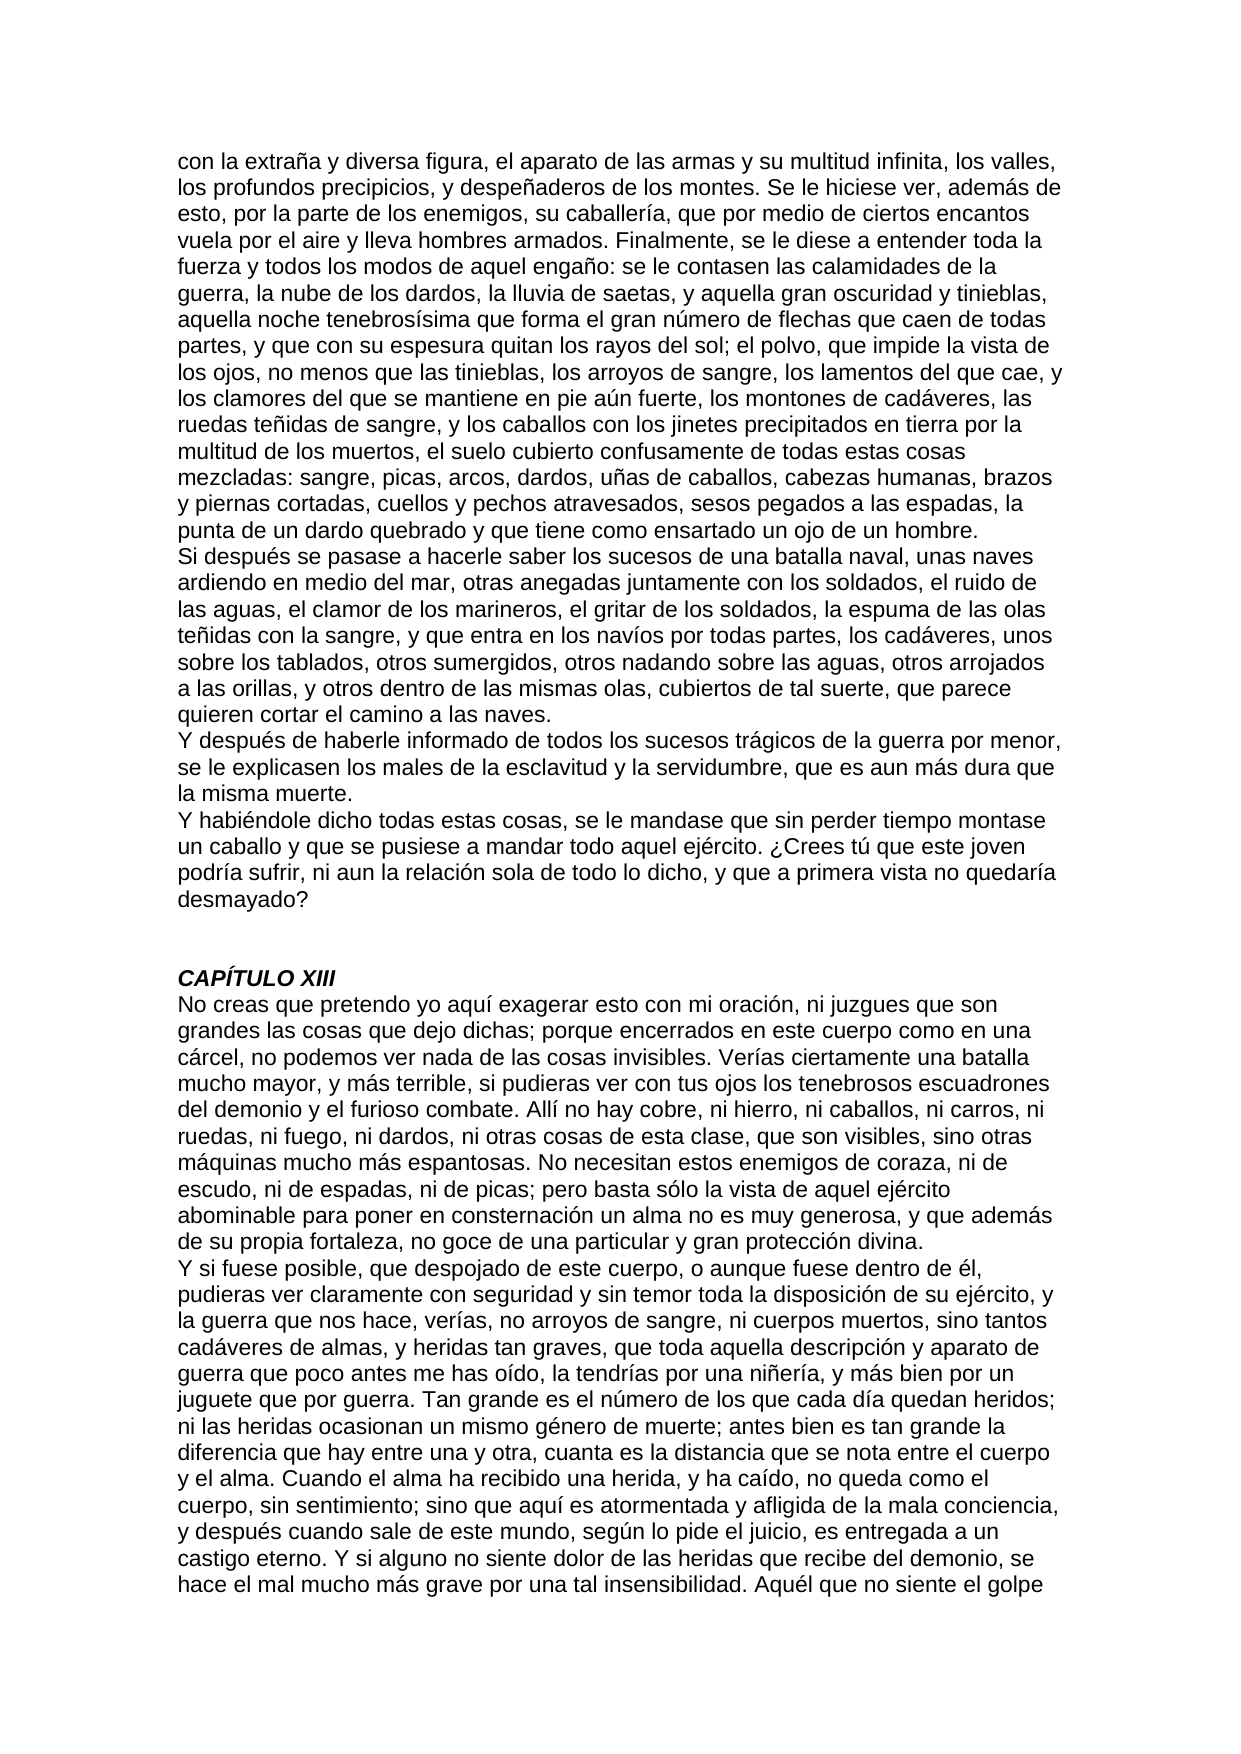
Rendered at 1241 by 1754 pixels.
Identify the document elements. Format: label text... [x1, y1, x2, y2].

text Si después se pasase a hacerle saber los sucesos de una batalla naval, unas naves ardiendo en medio del mar, otras anegadas juntamente con los soldados, el ruido de las aguas, el clamor de los marineros, el gritar de los soldados, la espuma de las olas teñidas con la sangre, y que entra en los navíos por todas partes, los cadáveres, unos sobre los tablados, otros sumergidos, otros nadando sobre las aguas, otros arrojados a las orillas, y otros dentro de las mismas olas, cubiertos de tal suerte, que parece quieren cortar el camino a las naves. [177, 543, 1063, 727]
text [177, 148, 1063, 543]
text Y después de haberle informado de todos los sucesos trágicos de la guerra por menor, se le explicasen los males de la esclavitud y la servidumbre, que es aun más dura que la misma muerte. [177, 727, 1063, 807]
text CAPÍTULO XIII [177, 965, 1063, 991]
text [177, 1254, 1063, 1597]
text No creas que pretendo yo aquí exagerar esto con mi oración, ni juzgues que son grandes las cosas que dejo dichas; porque encerrados en este cuerpo como en una cárcel, no podemos ver nada de las cosas invisibles. Verías ciertamente una batalla mucho mayor, y más terrible, si pudieras ver con tus ojos los tenebrosos escuadrones del demonio y el furioso combate. Allí no hay cobre, ni hierro, ni caballos, ni carros, ni ruedas, ni fuego, ni dardos, ni otras cosas de esta clase, que son visibles, sino otras máquinas mucho más espantosas. No necesitan estos enemigos de coraza, ni de escudo, ni de espadas, ni de picas; pero basta sólo la vista de aquel ejército abominable para poner en consternación un alma no es muy generosa, y que además de su propia fortaleza, no goce de una particular y gran protección divina. [177, 991, 1063, 1254]
text Y habiéndole dicho todas estas cosas, se le mandase que sin perder tiempo montase un caballo y que se pusiese a mandar todo aquel ejército. ¿Crees tú que este joven podría sufrir, ni aun la relación sola de todo lo dicho, y que a primera vista no quedaría desmayado? [177, 807, 1063, 912]
